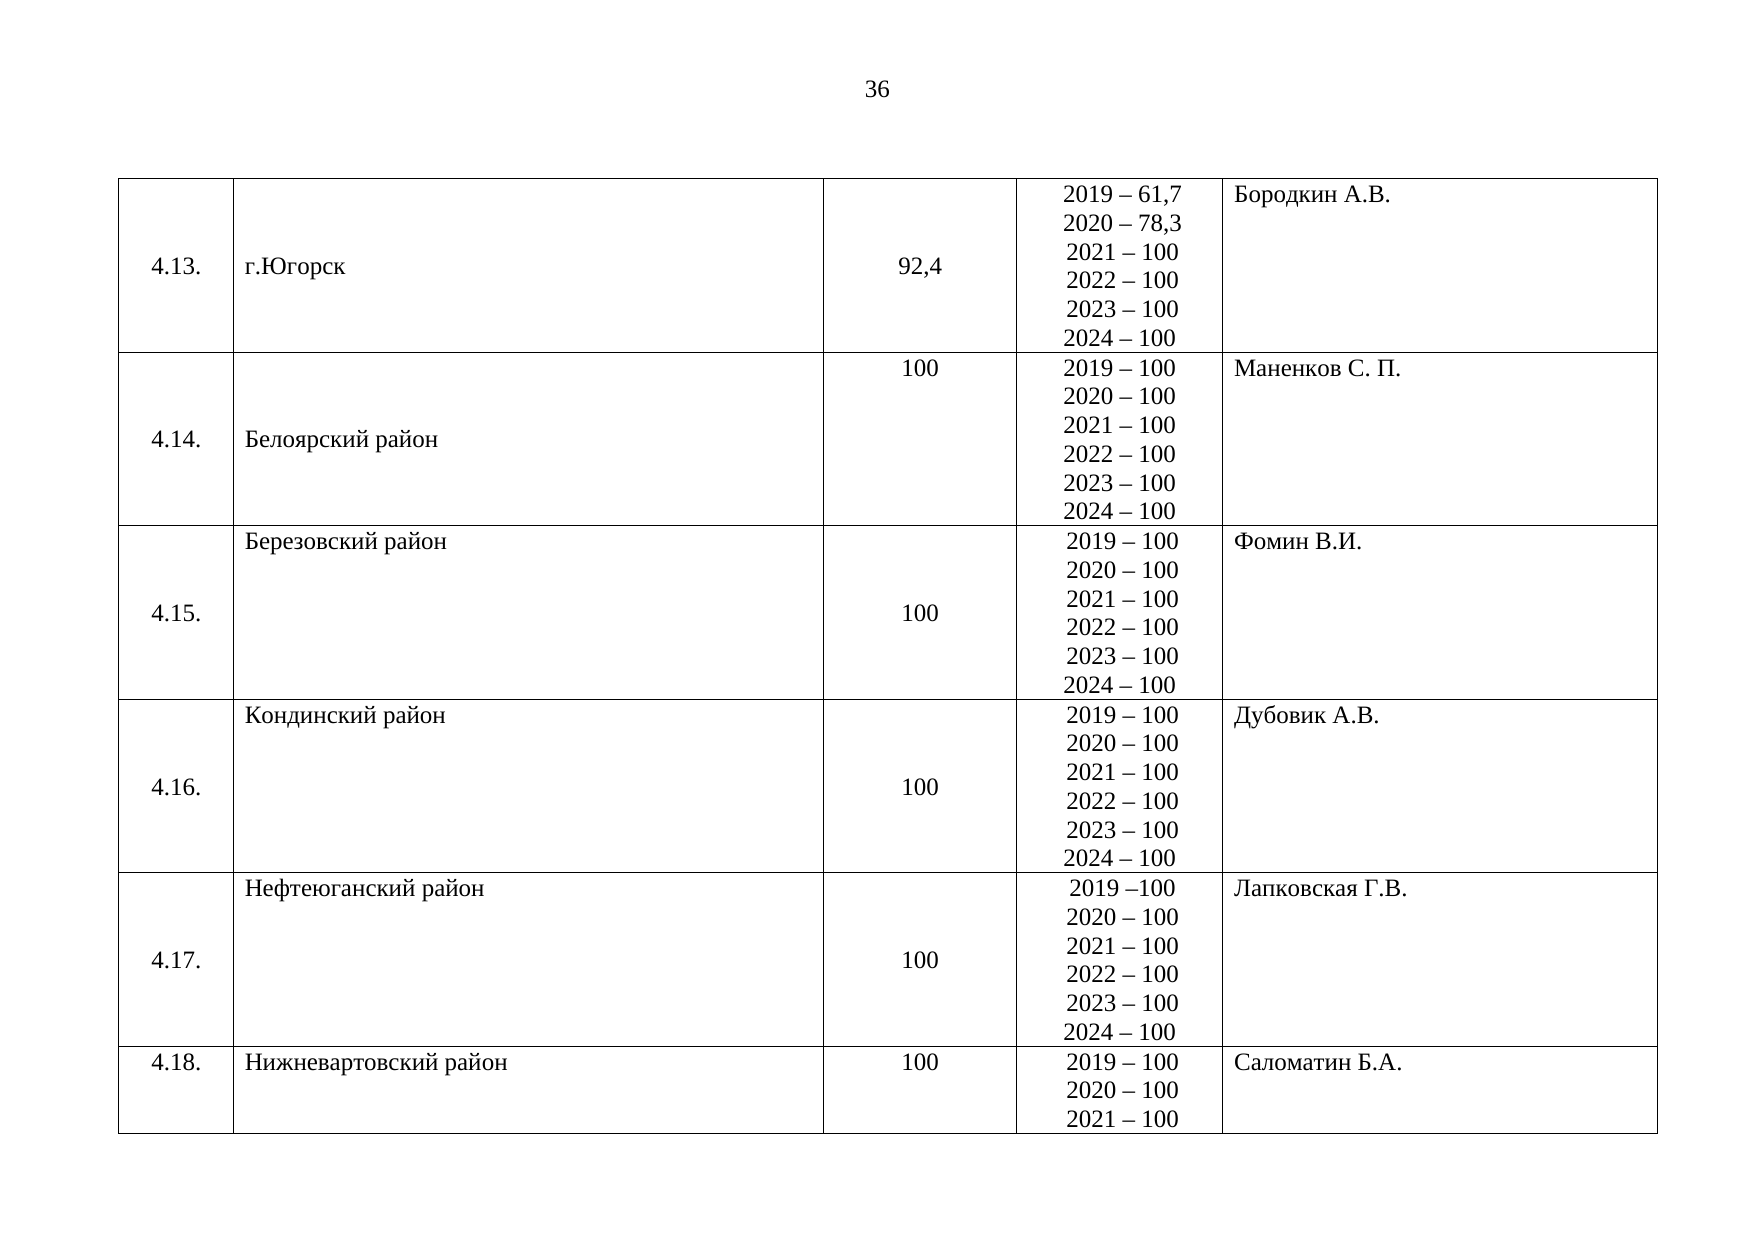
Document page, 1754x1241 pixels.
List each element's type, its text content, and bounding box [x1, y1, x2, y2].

table_cell 2019 –100 2020 – 100 2021 – 100 2022 – 100 2023 – 100 2024 – 100 [1017, 873, 1222, 1046]
table_cell 100 [824, 873, 1016, 1046]
table_cell 100 [824, 1047, 1016, 1133]
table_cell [1017, 1047, 1222, 1133]
table_cell 92,4 [824, 179, 1016, 352]
table_cell 100 [824, 700, 1016, 872]
table_cell Березовский район [234, 526, 823, 699]
table_cell г.Югорск [234, 179, 823, 352]
table_cell 4.14. [119, 353, 233, 525]
table_cell 100 [824, 526, 1016, 699]
table_cell Нефтеюганский район [234, 873, 823, 1046]
table_cell 4.18. [119, 1047, 233, 1133]
table_cell 100 [824, 353, 1016, 525]
table_cell 4.15. [119, 526, 233, 699]
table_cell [234, 1047, 823, 1133]
table_cell 4.17. [119, 873, 233, 1046]
table_cell 2019 – 61,7 2020 – 78,3 2021 – 100 2022 – 100 2023 – 100 2024 – 100 [1017, 179, 1222, 352]
table_cell Саломатин Б.А. [1223, 1047, 1657, 1133]
table_cell Фомин В.И. [1223, 526, 1657, 699]
table_cell Лапковская Г.В. [1223, 873, 1657, 1046]
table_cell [1017, 353, 1222, 525]
table_cell Маненков С. П. [1223, 353, 1657, 525]
table_cell 4.13. [119, 179, 233, 352]
table_cell 2019 – 100 2020 – 100 2021 – 100 2022 – 100 2023 – 100 2024 – 100 [1017, 526, 1222, 699]
table_cell Кондинский район [234, 700, 823, 872]
table_cell Бородкин А.В. [1223, 179, 1657, 352]
table_cell Белоярский район [234, 353, 823, 525]
table_cell Дубовик А.В. [1223, 700, 1657, 872]
table_cell 2019 – 100 2020 – 100 2021 – 100 2022 – 100 2023 – 100 2024 – 100 [1017, 700, 1222, 872]
table_cell 4.16. [119, 700, 233, 872]
